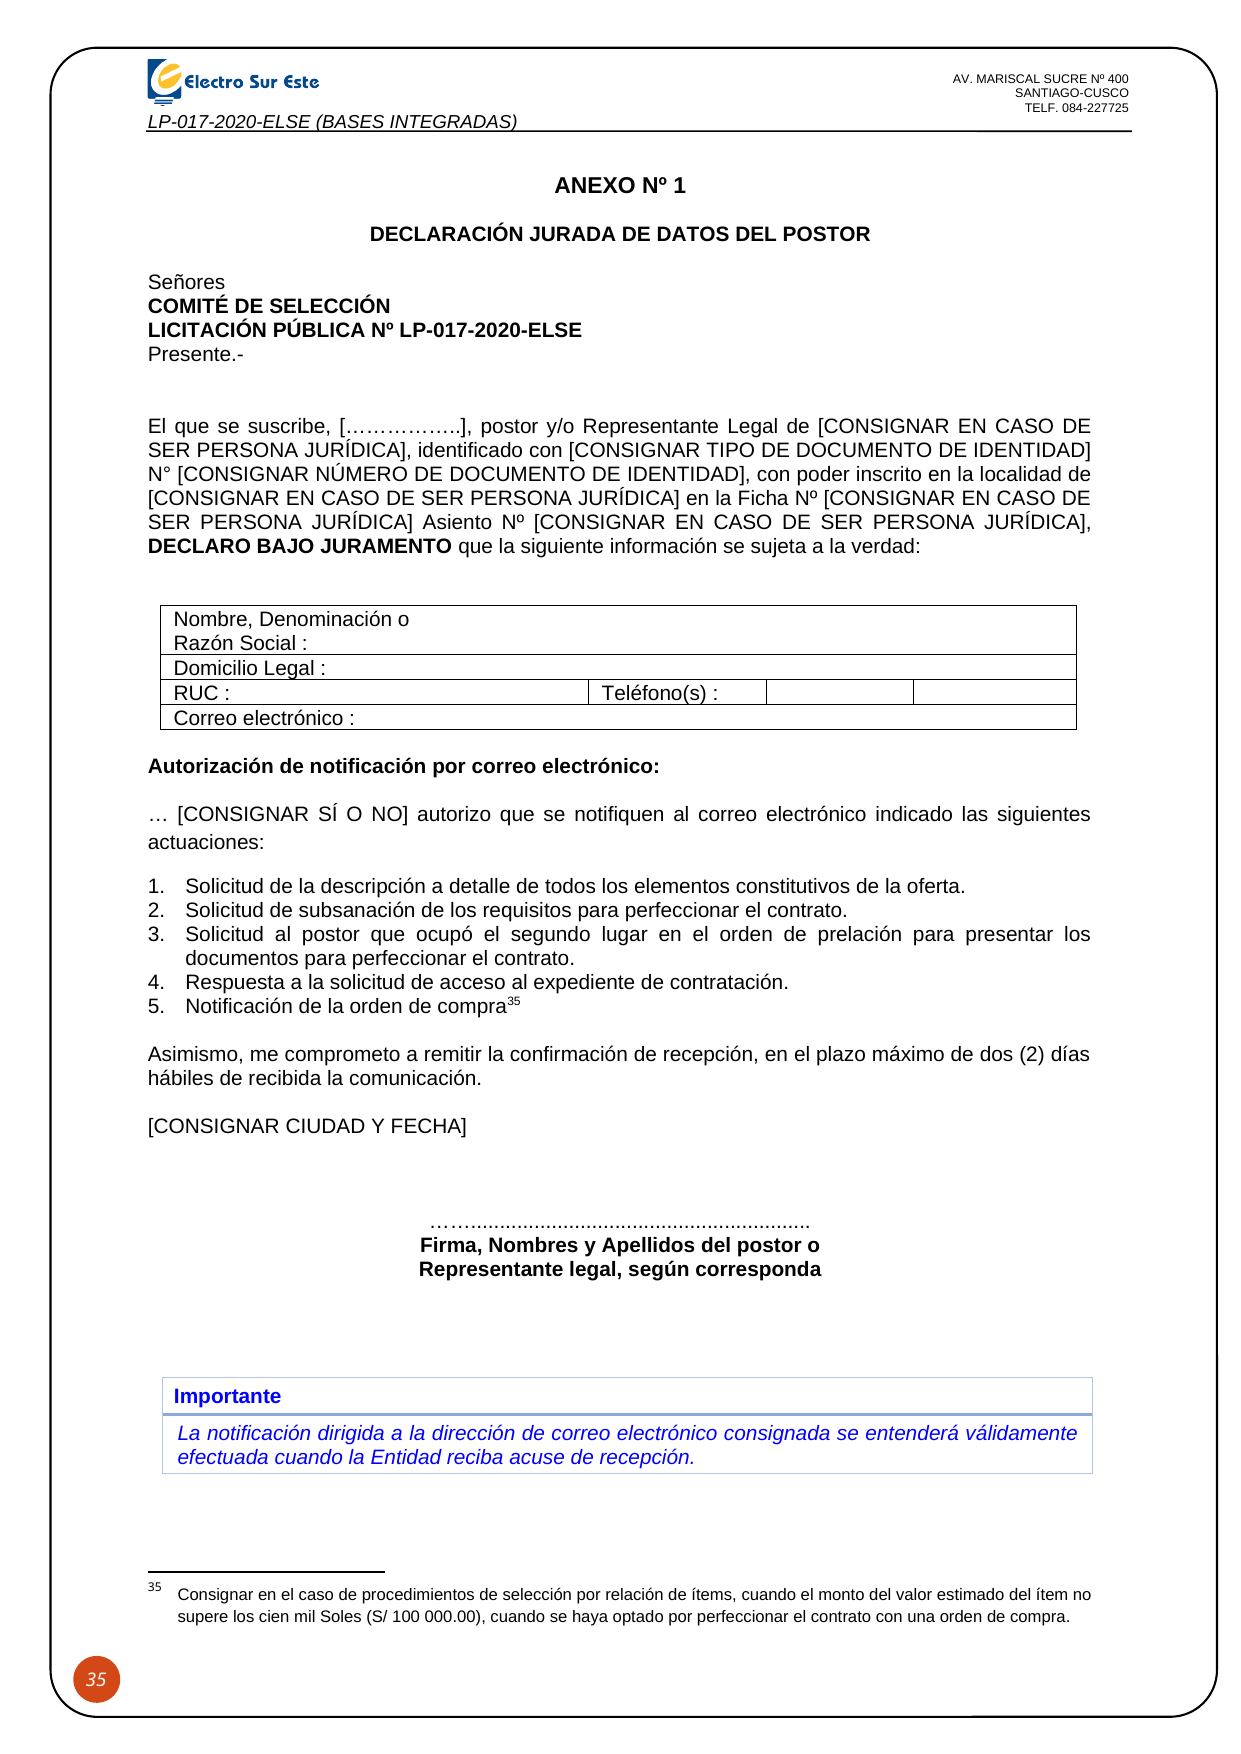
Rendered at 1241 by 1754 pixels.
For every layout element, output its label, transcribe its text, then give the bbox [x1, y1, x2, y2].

text Autorización de notificación por correo electrónico: [148, 754, 1092, 778]
text COMITÉ DE SELECCIÓN [148, 294, 1092, 318]
text … [CONSIGNAR SÍ O NO] autorizo que se notifiquen al correo electrónico indicado las siguientes actuaciones: [148, 802, 1093, 854]
text LICITACIÓN PÚBLICA Nº LP-017-2020-ELSE [148, 318, 1092, 342]
table_cell Domicilio Legal : [161, 655, 471, 679]
table_header Importante [163, 1378, 1092, 1413]
list Notificación de la orden de compra [148, 994, 1092, 1018]
table_cell Teléfono(s) : [589, 680, 766, 704]
text [CONSIGNAR CIUDAD Y FECHA] [148, 1113, 1092, 1137]
table_header ……........................................................... Firma, Nombres y Apellidos del postor o Representante legal, según corresponda [380, 1185, 860, 1329]
table_header DECLARACIÓN JURADA DE DATOS DEL POSTOR [170, 222, 1070, 246]
table_cell La notificación dirigida a la dirección de correo electrónico consignada se entenderá válidamente efectuada cuando la Entidad reciba acuse de recepción. [163, 1416, 1092, 1473]
table_cell [914, 680, 1076, 704]
table_cell [767, 680, 913, 704]
text Asimismo, me comprometo a remitir la confirmación de recepción, en el plazo máximo de dos (2) días hábiles de recibida la comunicación. [148, 1042, 1092, 1089]
list Solicitud de subsanación de los requisitos para perfeccionar el contrato. [148, 898, 1092, 922]
text ANEXO Nº 1 [148, 172, 1092, 198]
text Presente.- [148, 342, 1092, 366]
table_cell [471, 655, 1076, 679]
table_header [471, 606, 1076, 654]
list Solicitud al postor que ocupó el segundo lugar en el orden de prelación para presentar los documentos para perfeccionar el contrato. [148, 922, 1092, 970]
text El que se suscribe, [……………..], postor y/o Representante Legal de [CONSIGNAR EN CASO DE SER PERSONA JURÍDICA], identificado con [CONSIGNAR TIPO DE DOCUMENTO DE IDENTIDAD] N° [CONSIGNAR NÚMERO DE DOCUMENTO DE IDENTIDAD], con poder inscrito en la localidad de [CONSIGNAR EN CASO DE SER PERSONA JURÍDICA] en la Ficha Nº [CONSIGNAR EN CASO DE SER PERSONA JURÍDICA] Asiento Nº [CONSIGNAR EN CASO DE SER PERSONA JURÍDICA], DECLARO BAJO JURAMENTO que la siguiente información se sujeta a la verdad: [148, 414, 1093, 557]
list Respuesta a la solicitud de acceso al expediente de contratación. [148, 970, 1092, 994]
picture [147, 59, 329, 106]
table_cell Correo electrónico : [161, 705, 1076, 729]
list Solicitud de la descripción a detalle de todos los elementos constitutivos de la oferta. [148, 874, 1092, 898]
text Señores [148, 270, 1092, 294]
table_cell RUC : [161, 680, 588, 704]
table_header Nombre, Denominación o Razón Social : [161, 606, 471, 654]
